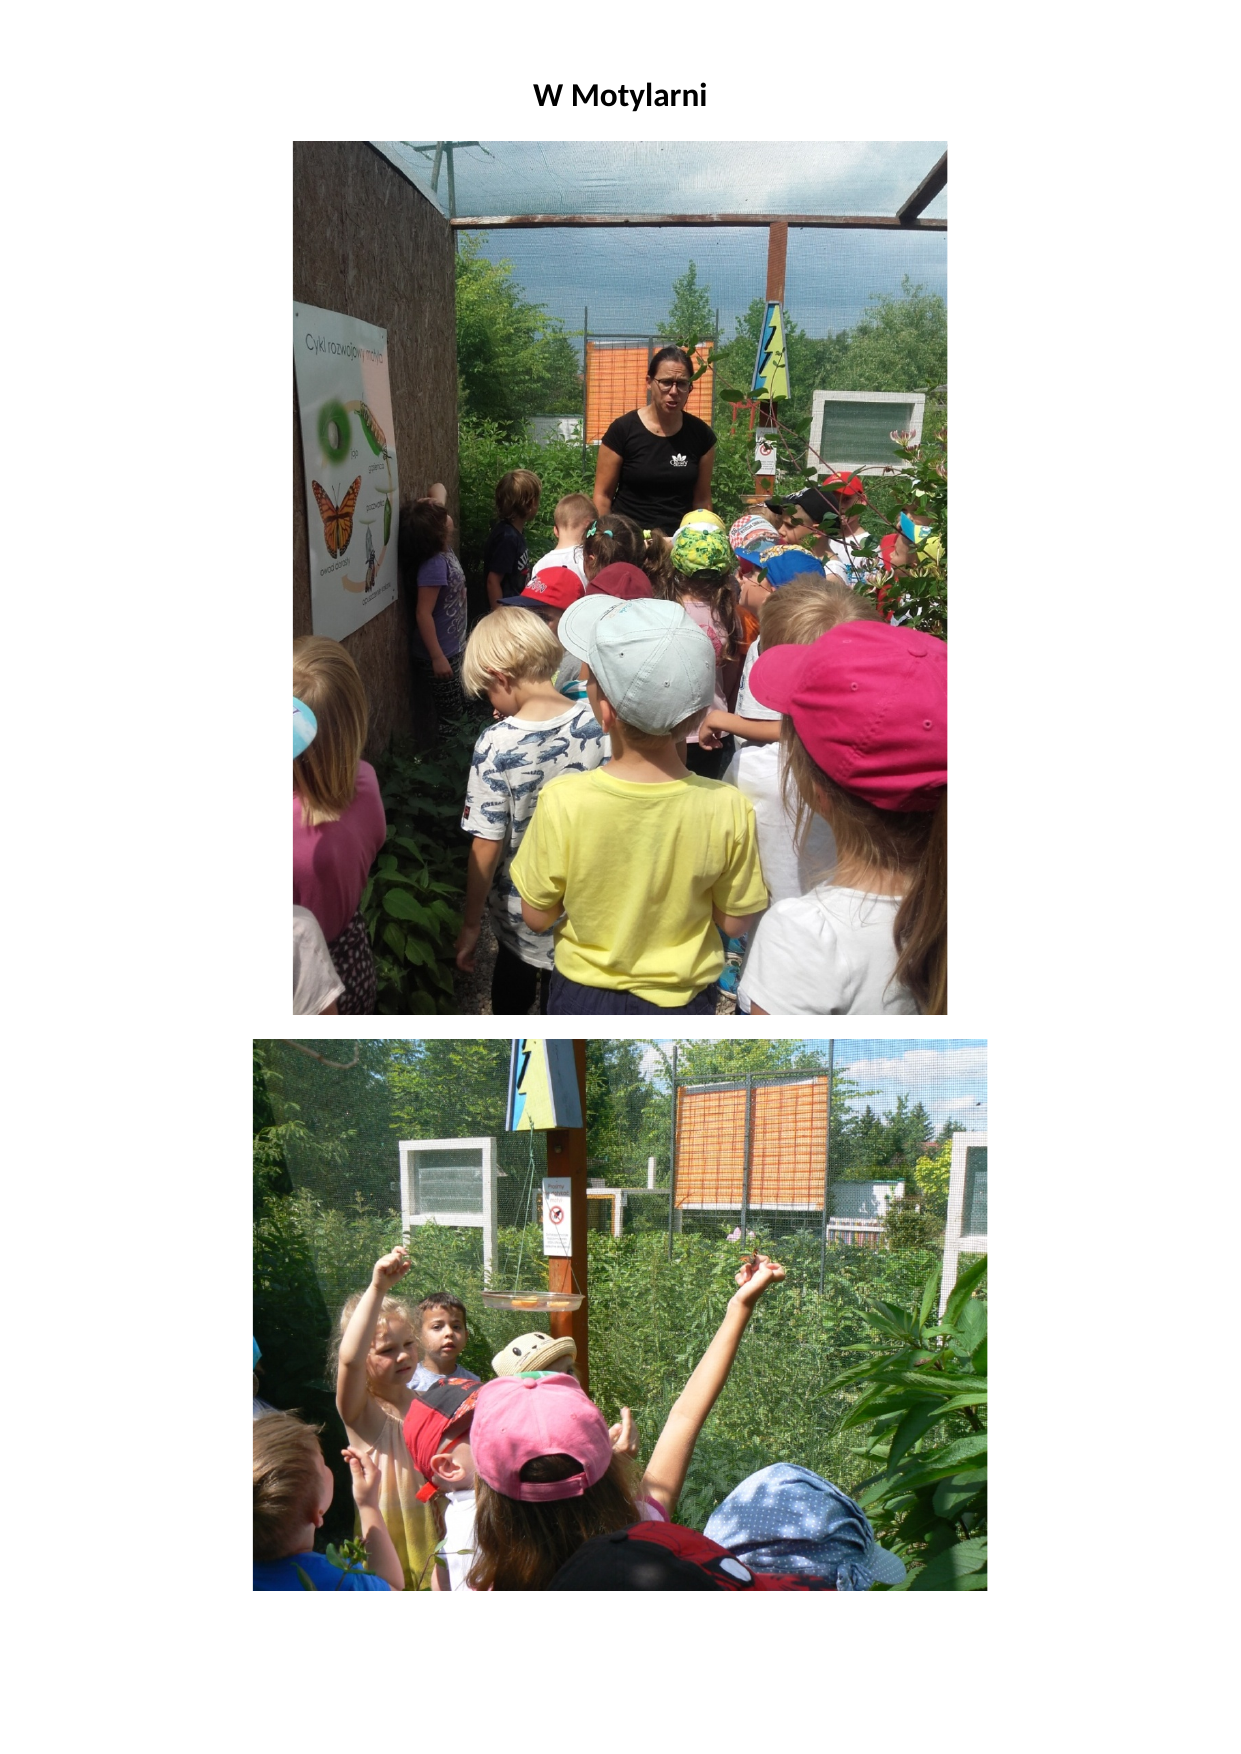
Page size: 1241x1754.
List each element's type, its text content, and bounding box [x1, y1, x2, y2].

picture [252, 1039, 988, 1591]
text W Motylarni [148, 74, 1093, 114]
picture [292, 141, 948, 1015]
